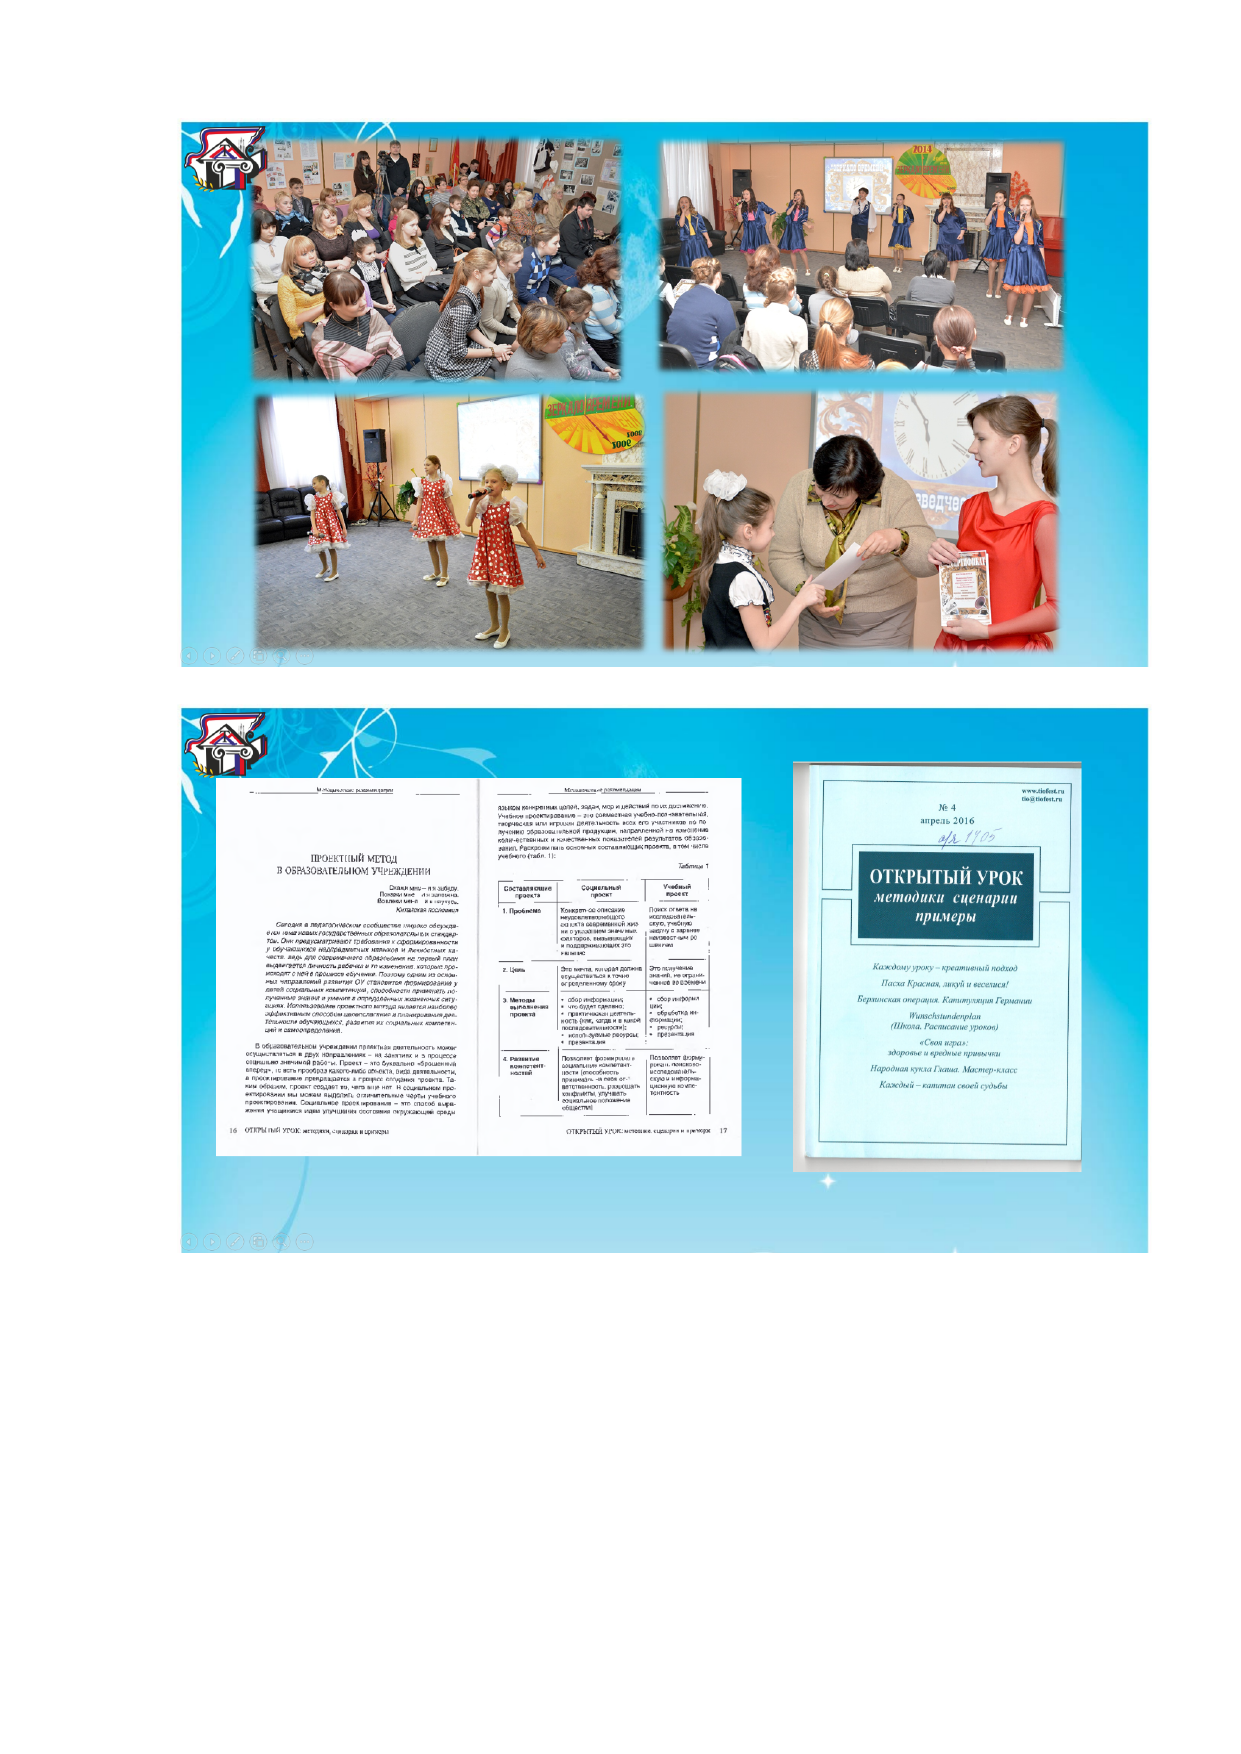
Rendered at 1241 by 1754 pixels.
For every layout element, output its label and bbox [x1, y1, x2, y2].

picture [177, 118, 1152, 667]
picture [177, 704, 1152, 1253]
